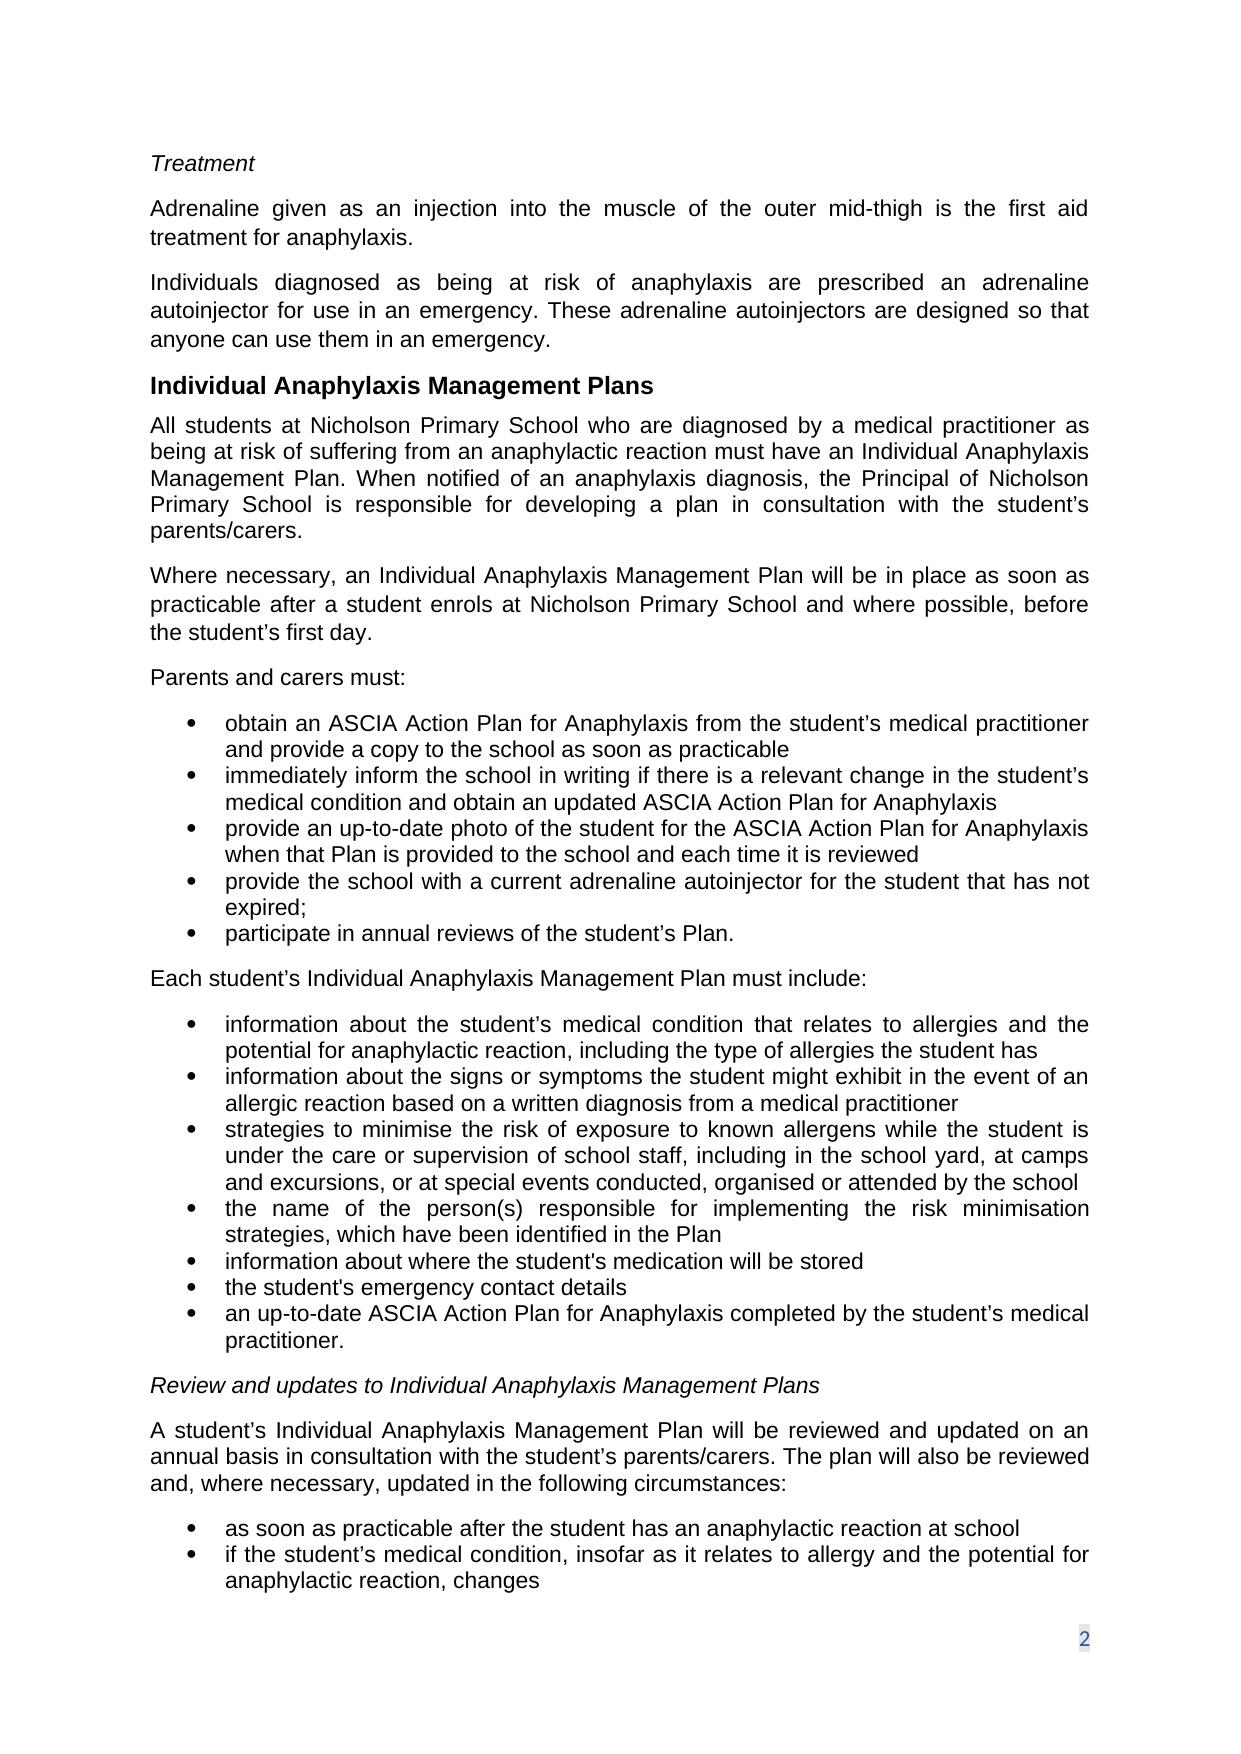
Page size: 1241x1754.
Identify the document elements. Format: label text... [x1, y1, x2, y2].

list information about where the student's medication will be stored [187, 1248, 1090, 1274]
text A student’s Individual Anaphylaxis Management Plan will be reviewed and updated on an annual basis in consultation with the student’s parents/carers. The plan will also be reviewed and, where necessary, updated in the following circumstances: [150, 1417, 1090, 1496]
list provide an up-to-date photo of the student for the ASCIA Action Plan for Anaphylaxis when that Plan is provided to the school and each time it is reviewed [187, 815, 1090, 868]
text Review and updates to Individual Anaphylaxis Management Plans [150, 1372, 1090, 1398]
text Individuals diagnosed as being at risk of anaphylaxis are prescribed an adrenaline autoinjector for use in an emergency. These adrenaline autoinjectors are designed so that anyone can use them in an emergency. [150, 269, 1090, 352]
list provide the school with a current adrenaline autoinjector for the student that has not expired; [187, 868, 1090, 920]
text Parents and carers must: [150, 664, 1090, 691]
list immediately inform the school in writing if there is a relevant change in the student’s medical condition and obtain an updated ASCIA Action Plan for Anaphylaxis [187, 762, 1090, 815]
list an up-to-date ASCIA Action Plan for Anaphylaxis completed by the student’s medical practitioner. [187, 1300, 1090, 1353]
list the name of the person(s) responsible for implementing the risk minimisation strategies, which have been identified in the Plan [187, 1195, 1090, 1248]
list information about the student’s medical condition that relates to allergies and the potential for anaphylactic reaction, including the type of allergies the student has [187, 1011, 1090, 1063]
list participate in annual reviews of the student’s Plan. [187, 920, 1090, 947]
text Treatment [150, 150, 1090, 176]
list information about the signs or symptoms the student might exhibit in the event of an allergic reaction based on a written diagnosis from a medical practitioner [187, 1063, 1090, 1116]
text Where necessary, an Individual Anaphylaxis Management Plan will be in place as soon as practicable after a student enrols at Nicholson Primary School and where possible, before the student’s first day. [150, 562, 1090, 646]
list if the student’s medical condition, insofar as it relates to allergy and the potential for anaphylactic reaction, changes [187, 1541, 1090, 1594]
text Each student’s Individual Anaphylaxis Management Plan must include: [150, 965, 1090, 992]
subtitle Individual Anaphylaxis Management Plans [150, 371, 1090, 399]
list as soon as practicable after the student has an anaphylactic reaction at school [187, 1515, 1090, 1541]
text Adrenaline given as an injection into the muscle of the outer mid-thigh is the first aid treatment for anaphylaxis. [150, 195, 1090, 250]
list strategies to minimise the risk of exposure to known allergens while the student is under the care or supervision of school staff, including in the school yard, at camps and excursions, or at special events conducted, organised or attended by the school [187, 1116, 1090, 1195]
list obtain an ASCIA Action Plan for Anaphylaxis from the student’s medical practitioner and provide a copy to the school as soon as practicable [187, 709, 1090, 762]
list the student's emergency contact details [187, 1274, 1090, 1300]
text All students at Nicholson Primary School who are diagnosed by a medical practitioner as being at risk of suffering from an anaphylactic reaction must have an Individual Anaphylaxis Management Plan. When notified of an anaphylaxis diagnosis, the Principal of Nicholson Primary School is responsible for developing a plan in consultation with the student’s parents/carers. [150, 412, 1090, 544]
